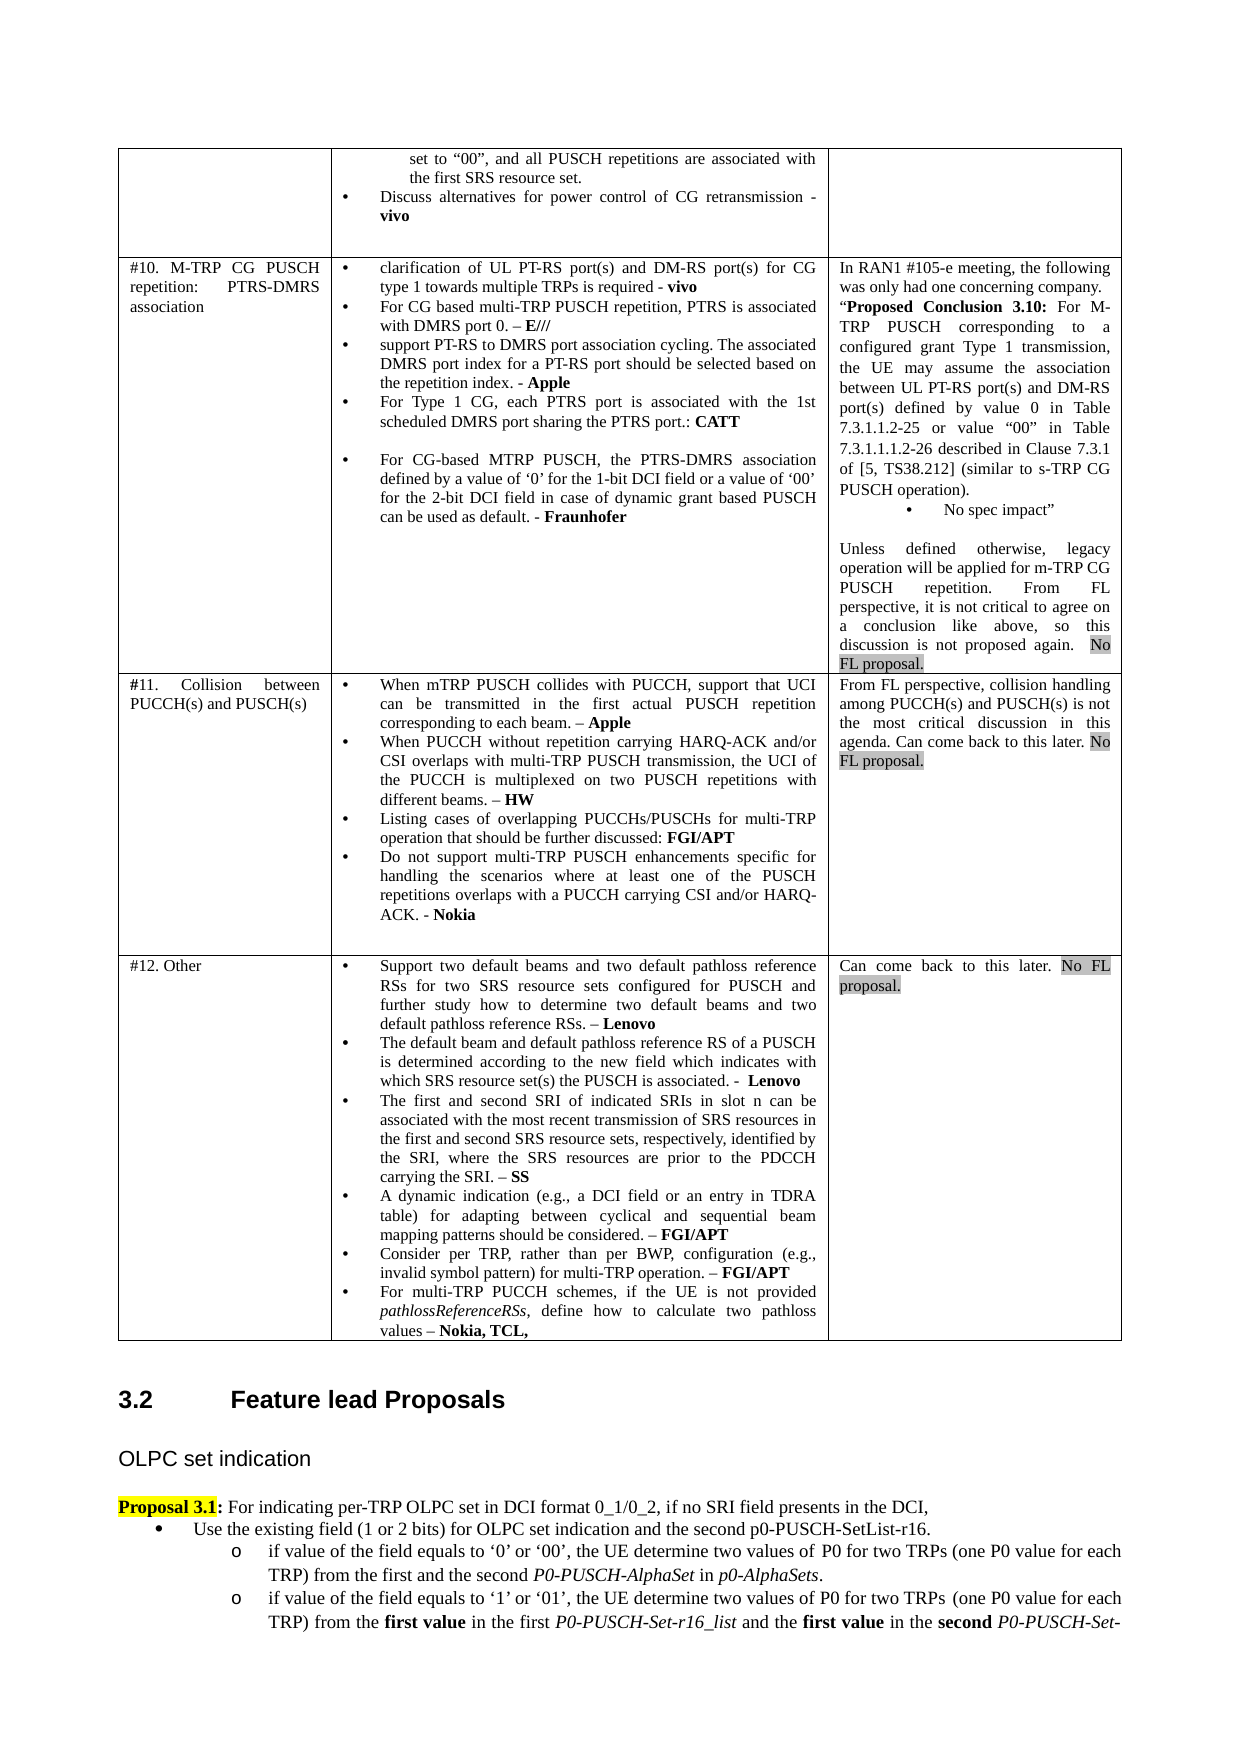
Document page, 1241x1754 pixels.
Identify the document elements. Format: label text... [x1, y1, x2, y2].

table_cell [332, 149, 828, 257]
table_cell Can come back to this later. No FL proposal. [829, 956, 1121, 1339]
table_cell When mTRP PUSCH collides with PUCCH, support that UCI can be transmitted in the first actual PUSCH repetition corresponding to each beam. – Apple When PUCCH without repetition carrying HARQ-ACK and/or CSI overlaps with multi-TRP PUSCH transmission, the UCI of the PUCCH is multiplexed on two PUSCH repetitions with different beams. – HW Listing cases of overlapping PUCCHs/PUSCHs for multi-TRP operation that should be further discussed: FGI/APT Do not support multi-TRP PUSCH enhancements specific for handling the scenarios where at least one of the PUSCH repetitions overlaps with a PUCCH carrying CSI and/or HARQ-ACK. - Nokia [332, 674, 828, 955]
text Proposal 3.1: For indicating per-TRP OLPC set in DCI format 0_1/0_2, if no SRI field presents in the DCI, [217, 1496, 1122, 1517]
text OLPC set indication [118, 1446, 1122, 1471]
table_cell #10. M-TRP CG PUSCH repetition: PTRS-DMRS association [119, 258, 331, 673]
table_cell From FL perspective, collision handling among PUCCH(s) and PUSCH(s) is not the most critical discussion in this agenda. Can come back to this later. No FL proposal. [829, 674, 1121, 955]
list if value of the field equals to ‘0’ or ‘00’, the UE determine two values of P0 for two TRPs (one P0 value for each TRP) from the first and the second P0-PUSCH-AlphaSet in p0-AlphaSets. [231, 1540, 1122, 1586]
table_cell In RAN1 #105-e meeting, the following was only had one concerning company. “Proposed Conclusion 3.10: For M-TRP PUSCH corresponding to a configured grant Type 1 transmission, the UE may assume the association between UL PT-RS port(s) and DM-RS port(s) defined by value 0 in Table 7.3.1.1.2-25 or value “00” in Table 7.3.1.1.1.2-26 described in Clause 7.3.1 of [5, TS38.212] (similar to s-TRP CG PUSCH operation). No spec impact” Unless defined otherwise, legacy operation will be applied for m-TRP CG PUSCH repetition. From FL perspective, it is not critical to agree on a conclusion like above, so this discussion is not proposed again. No FL proposal. [829, 258, 1121, 673]
subtitle 3.2 Feature lead Proposals [118, 1385, 1122, 1413]
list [231, 1587, 1122, 1632]
list Use the existing field (1 or 2 bits) for OLPC set indication and the second p0-PUSCH-SetList-r16. [156, 1517, 1122, 1539]
table_cell Support two default beams and two default pathloss reference RSs for two SRS resource sets configured for PUSCH and further study how to determine two default beams and two default pathloss reference RSs. – Lenovo The default beam and default pathloss reference RS of a PUSCH is determined according to the new field which indicates with which SRS resource set(s) the PUSCH is associated. - Lenovo The first and second SRI of indicated SRIs in slot n can be associated with the most recent transmission of SRS resources in the first and second SRS resource sets, respectively, identified by the SRI, where the SRS resources are prior to the PDCCH carrying the SRI. – SS A dynamic indication (e.g., a DCI field or an entry in TDRA table) for adapting between cyclical and sequential beam mapping patterns should be considered. – FGI/APT Consider per TRP, rather than per BWP, configuration (e.g., invalid symbol pattern) for multi-TRP operation. – FGI/APT For multi-TRP PUCCH schemes, if the UE is not provided pathlossReferenceRSs, define how to calculate two pathloss values – Nokia, TCL, [332, 956, 828, 1339]
table_cell #12. Other [119, 956, 331, 1339]
table_cell #11. Collision between PUCCH(s) and PUSCH(s) [119, 674, 331, 955]
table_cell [119, 149, 331, 257]
table_cell clarification of UL PT-RS port(s) and DM-RS port(s) for CG type 1 towards multiple TRPs is required - vivo For CG based multi-TRP PUSCH repetition, PTRS is associated with DMRS port 0. – E/// support PT-RS to DMRS port association cycling. The associated DMRS port index for a PT-RS port should be selected based on the repetition index. - Apple For Type 1 CG, each PTRS port is associated with the 1st scheduled DMRS port sharing the PTRS port.: CATT For CG-based MTRP PUSCH, the PTRS-DMRS association defined by a value of ‘0’ for the 1-bit DCI field or a value of ‘00’ for the 2-bit DCI field in case of dynamic grant based PUSCH can be used as default. - Fraunhofer [332, 258, 828, 673]
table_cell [829, 149, 1121, 257]
